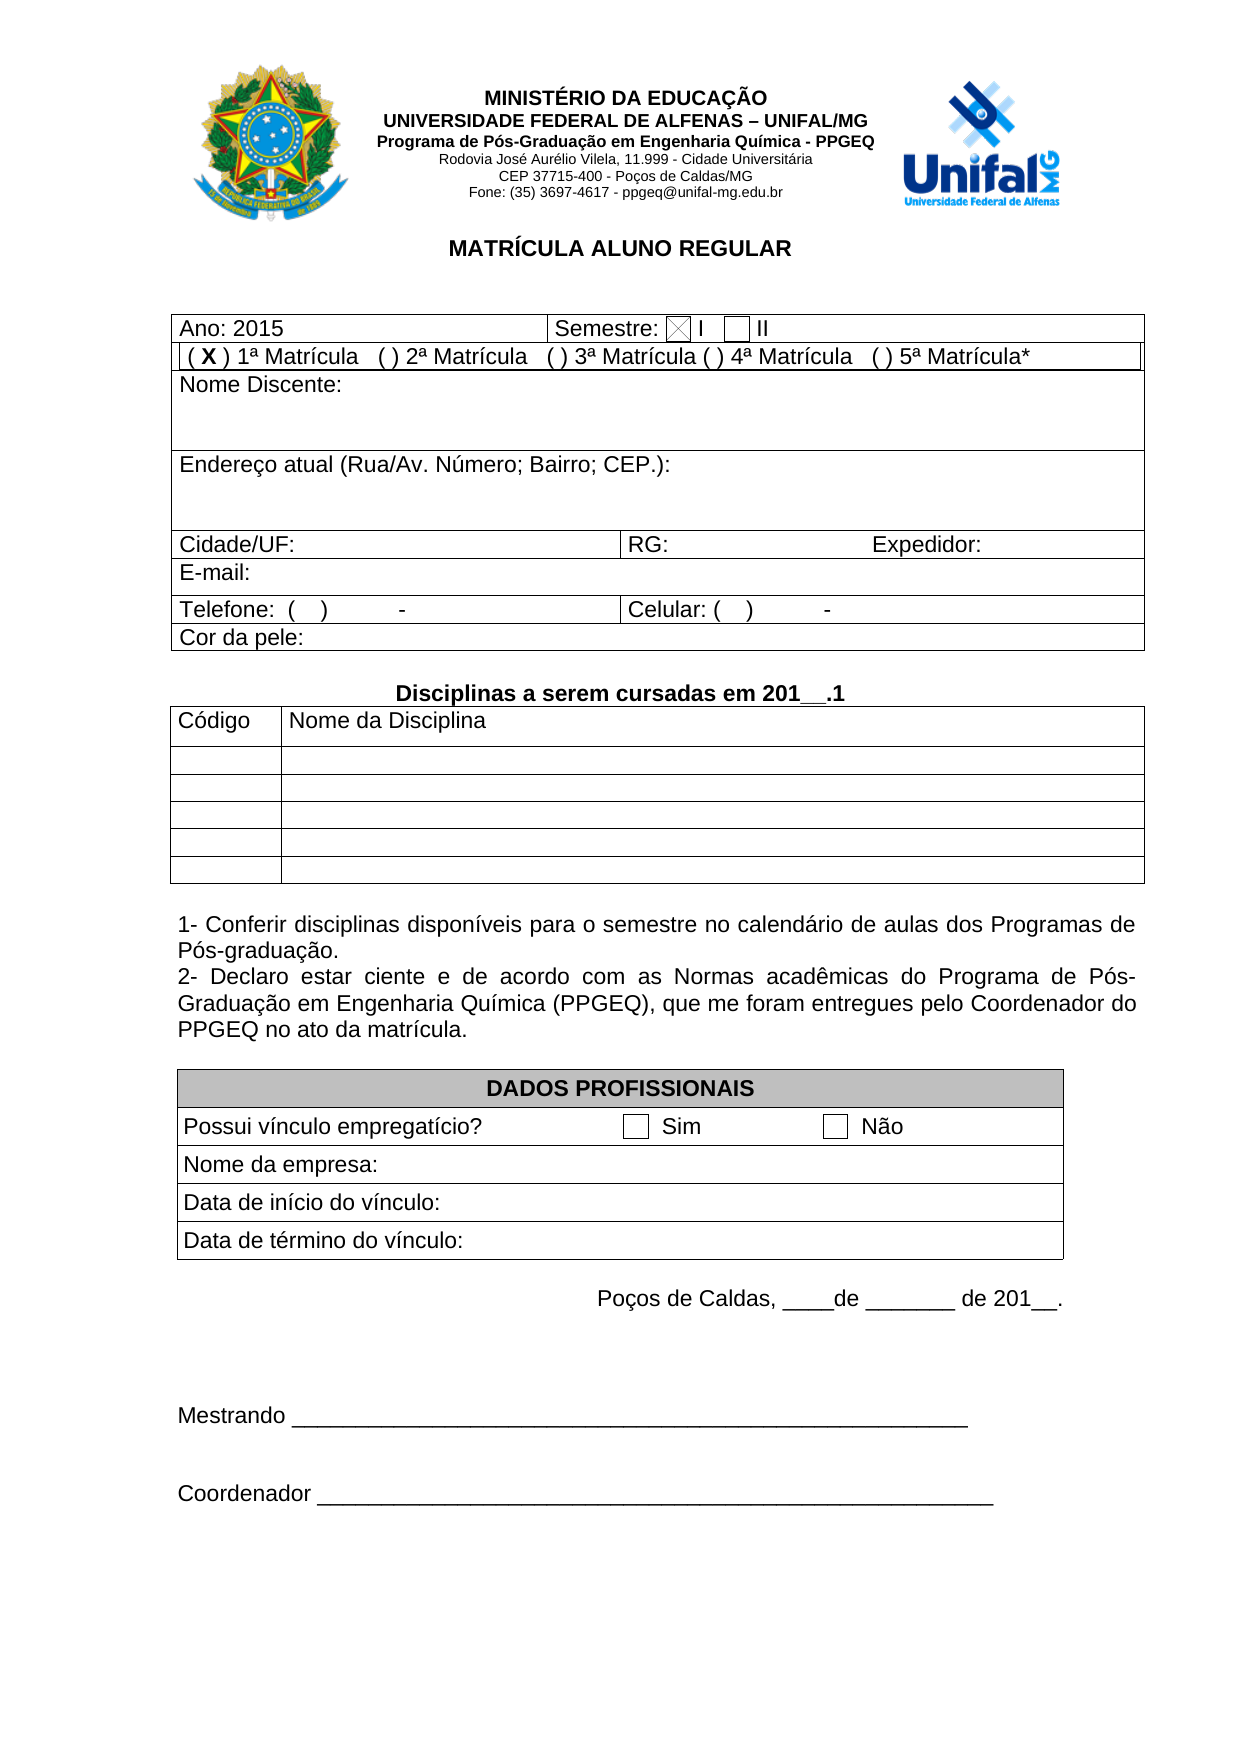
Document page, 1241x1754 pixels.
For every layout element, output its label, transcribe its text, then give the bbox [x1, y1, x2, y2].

table_cell Possui vínculo empregatício? Sim Não [178, 1108, 1063, 1145]
table_header Semestre: I II [548, 315, 1144, 342]
table_cell [171, 747, 281, 773]
table_cell [282, 829, 1144, 856]
table_cell RG: Expedidor: [621, 531, 1144, 558]
table_cell Telefone: ( ) - [172, 596, 620, 623]
table_cell [282, 747, 1144, 773]
table_header Ano: 2015 [172, 315, 547, 342]
table_cell E-mail: [172, 559, 1144, 595]
table_cell Celular: ( ) - [621, 596, 1144, 623]
text Mestrando _____________________________________________________ [177, 1402, 1063, 1428]
text Disciplinas a serem cursadas em 201__.1 [177, 680, 1063, 706]
table_cell [171, 802, 281, 828]
table_header Nome da Disciplina [282, 707, 1144, 746]
text 1- Conferir disciplinas disponíveis para o semestre no calendário de aulas dos Programas de Pós-graduação. [177, 911, 1137, 963]
table_header Código [171, 707, 281, 746]
picture [188, 62, 354, 225]
text 2- Declaro estar ciente e de acordo com as Normas acadêmicas do Programa de Pós-Graduação em Engenharia Química (PPGEQ), que me foram entregues pelo Coordenador do PPGEQ no ato da matrícula. [177, 963, 1137, 1042]
table_cell Nome Discente: [172, 371, 1144, 450]
table_cell Cidade/UF: [172, 531, 620, 558]
text MATRÍCULA ALUNO REGULAR [177, 235, 1063, 262]
text Poços de Caldas, ____de _______ de 201__. [177, 1285, 1063, 1312]
table_cell [180, 343, 1140, 369]
table_cell [171, 775, 281, 801]
table_cell [282, 802, 1144, 828]
table_cell [171, 857, 281, 883]
table_cell [282, 775, 1144, 801]
picture [898, 77, 1063, 209]
table_cell Data de início do vínculo: [178, 1184, 1063, 1221]
table_cell Data de término do vínculo: [178, 1222, 1063, 1259]
table_cell [171, 829, 281, 856]
text Coordenador _____________________________________________________ [177, 1479, 1063, 1506]
table_cell Endereço atual (Rua/Av. Número; Bairro; CEP.): [172, 451, 1144, 530]
table_cell Cor da pele: [172, 624, 1144, 650]
table_cell [282, 857, 1144, 883]
table_cell [172, 343, 179, 370]
table_header DADOS PROFISSIONAIS [178, 1070, 1063, 1107]
table_cell Nome da empresa: [178, 1146, 1063, 1183]
